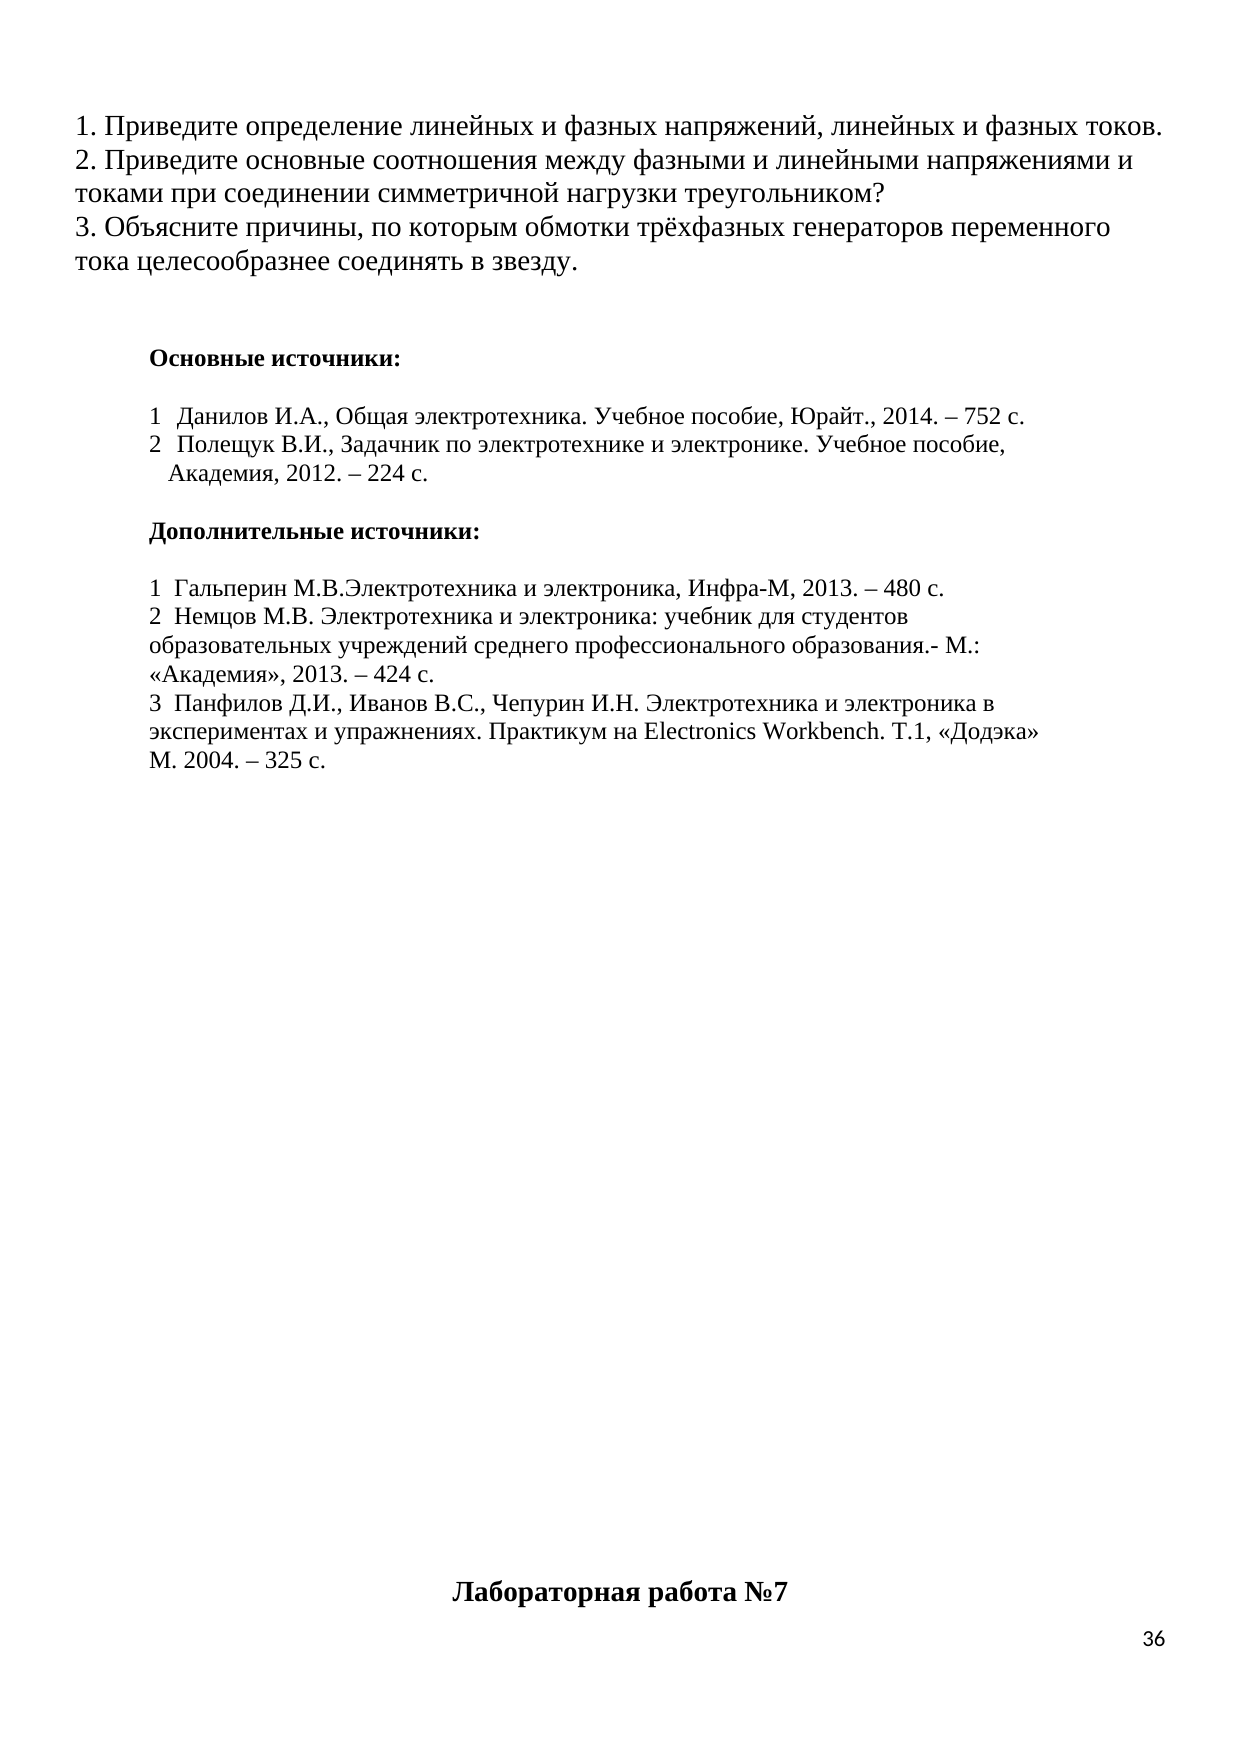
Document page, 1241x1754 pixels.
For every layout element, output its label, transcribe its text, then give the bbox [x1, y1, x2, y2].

text Дополнительные источники: [75, 516, 1165, 544]
text Лабораторная работа №7 [75, 1574, 1165, 1608]
text 1. Приведите определение линейных и фазных напряжений, линейных и фазных токов. [75, 108, 1165, 142]
text 3. Объясните причины, по которым обмотки трёхфазных генераторов переменного тока целесообразнее соединять в звезду. [75, 209, 1165, 276]
text Академия, 2012. – 224 с. [75, 458, 1165, 487]
text 2 Немцов М.В. Электротехника и электроника: учебник для студентов [75, 601, 1165, 630]
text М. 2004. – 325 с. [75, 745, 1165, 774]
text «Академия», 2013. – 424 с. [75, 659, 1165, 688]
text Основные источники: [75, 343, 1165, 372]
text 1 Данилов И.А., Общая электротехника. Учебное пособие, Юрайт., 2014. – 752 с. [75, 401, 1165, 429]
text образовательных учреждений среднего профессионального образования.- М.: [75, 630, 1165, 659]
text 2. Приведите основные соотношения между фазными и линейными напряжениями и токами при соединении симметричной нагрузки треугольником? [75, 142, 1165, 209]
text 2 Полещук В.И., Задачник по электротехнике и электронике. Учебное пособие, [75, 429, 1165, 458]
text 1 Гальперин М.В.Электротехника и электроника, Инфра-М, 2013. – 480 с. [75, 573, 1165, 601]
text 3 Панфилов Д.И., Иванов В.С., Чепурин И.Н. Электротехника и электроника в [75, 688, 1165, 716]
text экспериментах и упражнениях. Практикум на Electronics Workbench. Т.1, «Додэка» [75, 716, 1165, 745]
